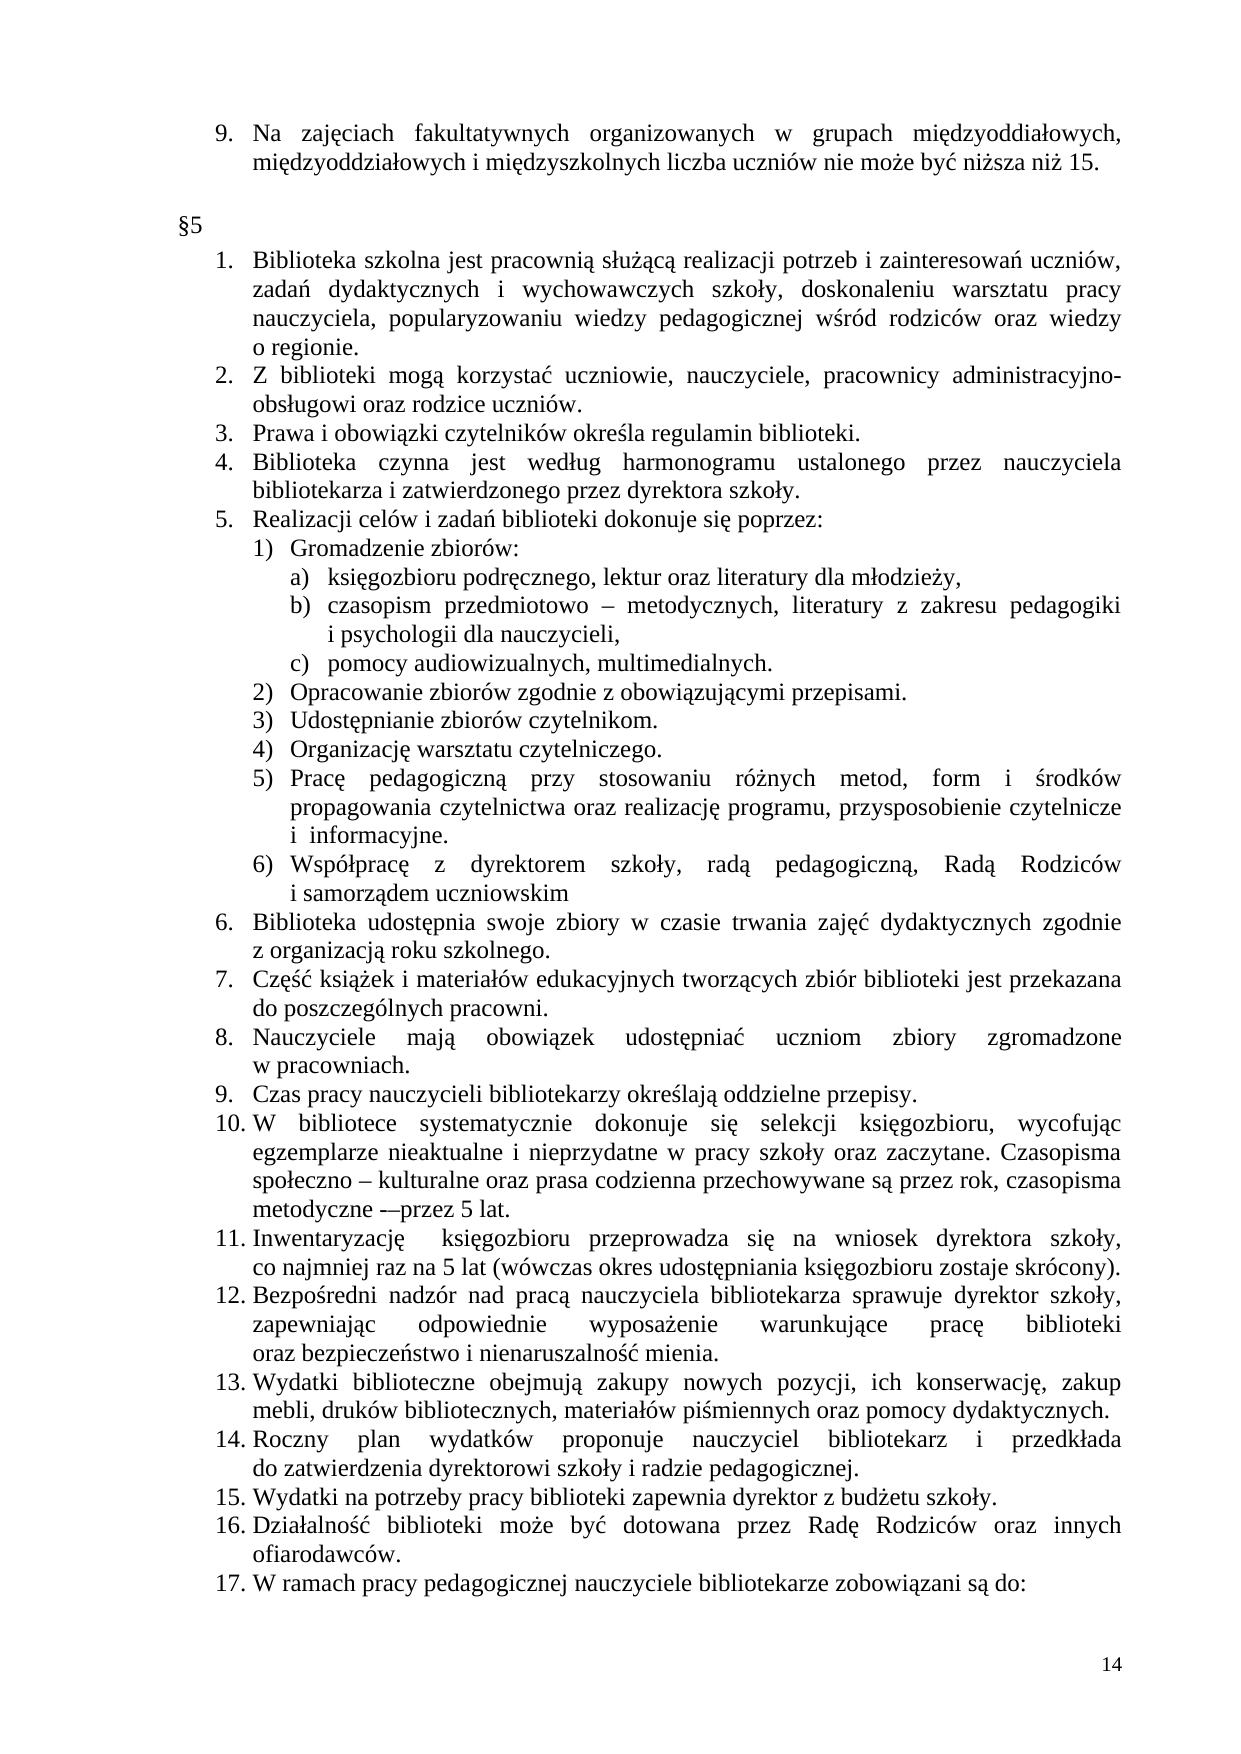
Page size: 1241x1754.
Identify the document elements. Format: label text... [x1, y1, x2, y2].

list Biblioteka udostępnia swoje zbiory w czasie trwania zajęć dydaktycznych zgodnie z organizacją roku szkolnego. [215, 907, 1122, 964]
list Działalność biblioteki może być dotowana przez Radę Rodziców oraz innych ofiarodawców. [215, 1511, 1122, 1568]
list pomocy audiowizualnych, multimedialnych. [290, 648, 1122, 677]
list Na zajęciach fakultatywnych organizowanych w grupach międzyoddiałowych, międzyoddziałowych i międzyszkolnych liczba uczniów nie może być niższa niż 15. [215, 118, 1122, 176]
list Pracę pedagogiczną przy stosowaniu różnych metod, form i środków propagowania czytelnictwa oraz realizację programu, przysposobienie czytelnicze i informacyjne. [252, 763, 1122, 849]
text §5 [177, 211, 1122, 239]
list Realizacji celów i zadań biblioteki dokonuje się poprzez: [215, 504, 1122, 533]
list czasopism przedmiotowo – metodycznych, literatury z zakresu pedagogiki i psychologii dla nauczycieli, [290, 591, 1122, 648]
list Prawa i obowiązki czytelników określa regulamin biblioteki. [215, 418, 1122, 447]
list Biblioteka czynna jest według harmonogramu ustalonego przez nauczyciela bibliotekarza i zatwierdzonego przez dyrektora szkoły. [215, 447, 1122, 504]
list Bezpośredni nadzór nad pracą nauczyciela bibliotekarza sprawuje dyrektor szkoły, zapewniając odpowiednie wyposażenie warunkujące pracę biblioteki oraz bezpieczeństwo i nienaruszalność mienia. [215, 1281, 1122, 1367]
list Z biblioteki mogą korzystać uczniowie, nauczyciele, pracownicy administracyjno-obsługowi oraz rodzice uczniów. [215, 361, 1122, 418]
list Część książek i materiałów edukacyjnych tworzących zbiór biblioteki jest przekazana do poszczególnych pracowni. [215, 964, 1122, 1022]
list Gromadzenie zbiorów: [252, 533, 1122, 562]
list Biblioteka szkolna jest pracownią służącą realizacji potrzeb i zainteresowań uczniów, zadań dydaktycznych i wychowawczych szkoły, doskonaleniu warsztatu pracy nauczyciela, popularyzowaniu wiedzy pedagogicznej wśród rodziców oraz wiedzy o regionie. [215, 246, 1122, 361]
list W ramach pracy pedagogicznej nauczyciele bibliotekarze zobowiązani są do: [215, 1568, 1122, 1597]
list Wydatki na potrzeby pracy biblioteki zapewnia dyrektor z budżetu szkoły. [215, 1482, 1122, 1511]
list W bibliotece systematycznie dokonuje się selekcji księgozbioru, wycofując egzemplarze nieaktualne i nieprzydatne w pracy szkoły oraz zaczytane. Czasopisma społeczno – kulturalne oraz prasa codzienna przechowywane są przez rok, czasopisma metodyczne -–przez 5 lat. [215, 1108, 1122, 1223]
list Roczny plan wydatków proponuje nauczyciel bibliotekarz i przedkłada do zatwierdzenia dyrektorowi szkoły i radzie pedagogicznej. [215, 1424, 1122, 1482]
list Wydatki biblioteczne obejmują zakupy nowych pozycji, ich konserwację, zakup mebli, druków bibliotecznych, materiałów piśmiennych oraz pomocy dydaktycznych. [215, 1367, 1122, 1424]
list Opracowanie zbiorów zgodnie z obowiązującymi przepisami. [252, 677, 1122, 706]
list Współpracę z dyrektorem szkoły, radą pedagogiczną, Radą Rodziców i samorządem uczniowskim [252, 849, 1122, 907]
list Czas pracy nauczycieli bibliotekarzy określają oddzielne przepisy. [215, 1079, 1122, 1108]
list Organizację warsztatu czytelniczego. [252, 734, 1122, 763]
list Nauczyciele mają obowiązek udostępniać uczniom zbiory zgromadzone w pracowniach. [215, 1022, 1122, 1079]
list księgozbioru podręcznego, lektur oraz literatury dla młodzieży, [290, 562, 1122, 591]
list Udostępnianie zbiorów czytelnikom. [252, 706, 1122, 734]
list Inwentaryzację księgozbioru przeprowadza się na wniosek dyrektora szkoły, co najmniej raz na 5 lat (wówczas okres udostępniania księgozbioru zostaje skrócony). [215, 1223, 1122, 1281]
